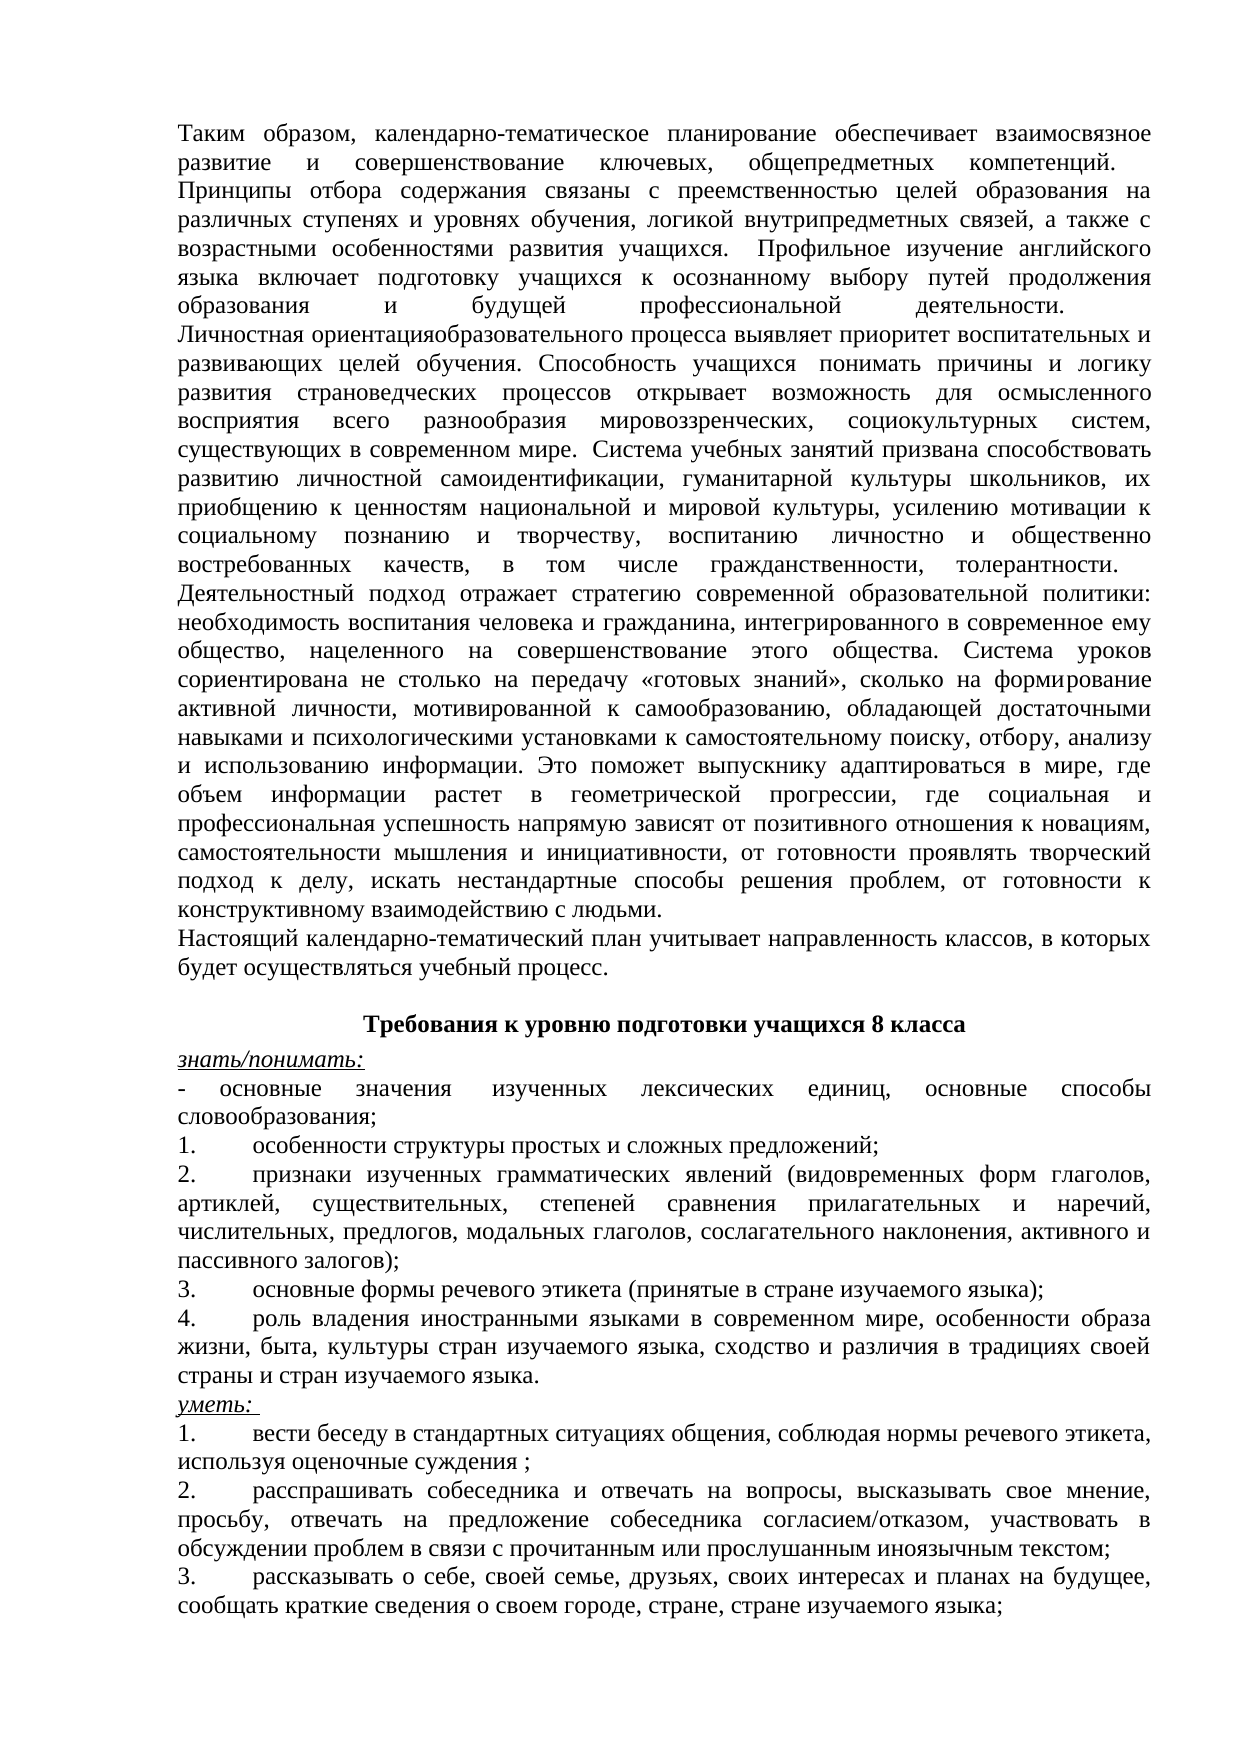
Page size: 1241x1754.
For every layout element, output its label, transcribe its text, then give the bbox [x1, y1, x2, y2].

text знать/понимать: [177, 1044, 1152, 1073]
list расспрашивать собеседника и отвечать на вопросы, высказывать свое мнение, просьбу, отвечать на предложение собеседника согласием/отказом, участвовать в обсуждении проблем в связи с прочитанным или прослушанным иноязычным текстом; [177, 1475, 1152, 1561]
text - основные значения изученных лексических единиц, основные способы словообразования; [177, 1073, 1152, 1130]
list рассказывать о себе, своей семье, друзьях, своих интересах и планах на будущее, сообщать краткие сведения о своем городе, стране, стране изучаемого языка; [177, 1561, 1152, 1619]
list основные формы речевого этикета (принятые в стране изучаемого языка); [177, 1274, 1152, 1303]
list вести беседу в стандартных ситуациях общения, соблюдая нормы речевого этикета, используя оценочные суждения ; [177, 1418, 1152, 1475]
list признаки изученных грамматических явлений (видовременных форм глаголов, артиклей, существительных, степеней сравнения прилагательных и наречий, числительных, предлогов, модальных глаголов, сослагательного наклонения, активного и пассивного залогов); [177, 1159, 1152, 1274]
text уметь: [177, 1389, 1152, 1418]
list особенности структуры простых и сложных предложений; [177, 1130, 1152, 1159]
text Настоящий календарно-тематический план учитывает направленность классов, в которых будет осуществляться учебный процесс. [177, 923, 1152, 981]
text Таким образом, календарно-тематическое планирование обеспечивает взаимосвязное развитие и совершенствование ключевых, общепредметных компетенций. Принципы отбора содержания связаны с преемственностью целей образования на различных ступенях и уровнях обучения, логикой внутрипредметных связей, а также с возрастными особенностями развития учащихся. Профильное изучение английского языка включает подготовку учащихся к осознанному выбору путей продолжения образования и будущей профессиональной деятельности. Личностная ориентацияобразовательного процесса выявляет приоритет воспитательных и развивающих целей обучения. Способность учащихся понимать причины и логику развития страноведческих процессов открывает возможность для осмысленного восприятия всего разнообразия мировоззренческих, социокультурных систем, существующих в современном мире. Система учебных занятий призвана способствовать развитию личностной самоидентификации, гуманитарной культуры школьников, их приобщению к ценностям национальной и мировой культуры, усилению мотивации к социальному познанию и творчеству, воспитанию личностно и общественно востребованных качеств, в том числе гражданственности, толерантности. Деятельностный подход отражает стратегию современной образовательной политики: необходимость воспитания человека и гражданина, интегрированного в современное ему общество, нацеленного на совершенствование этого общества. Система уроков сориентирована не столько на передачу «готовых знаний», сколько на формирование активной личности, мотивированной к самообразованию, обладающей достаточными навыками и психологическими установками к самостоятельному поиску, отбору, анализу и использованию информации. Это поможет выпускнику адаптироваться в мире, где объем информации растет в геометрической прогрессии, где социальная и профессиональная успешность напрямую зависят от позитивного отношения к новациям, самостоятельности мышления и инициативности, от готовности проявлять творческий подход к делу, искать нестандартные способы решения проблем, от готовности к конструктивному взаимодействию с людьми. [177, 118, 1152, 923]
list роль владения иностранными языками в современном мире, особенности образа жизни, быта, культуры стран изучаемого языка, сходство и различия в традициях своей страны и стран изучаемого языка. [177, 1303, 1152, 1389]
text Требования к уровню подготовки учащихся 8 класса [177, 1009, 1152, 1038]
